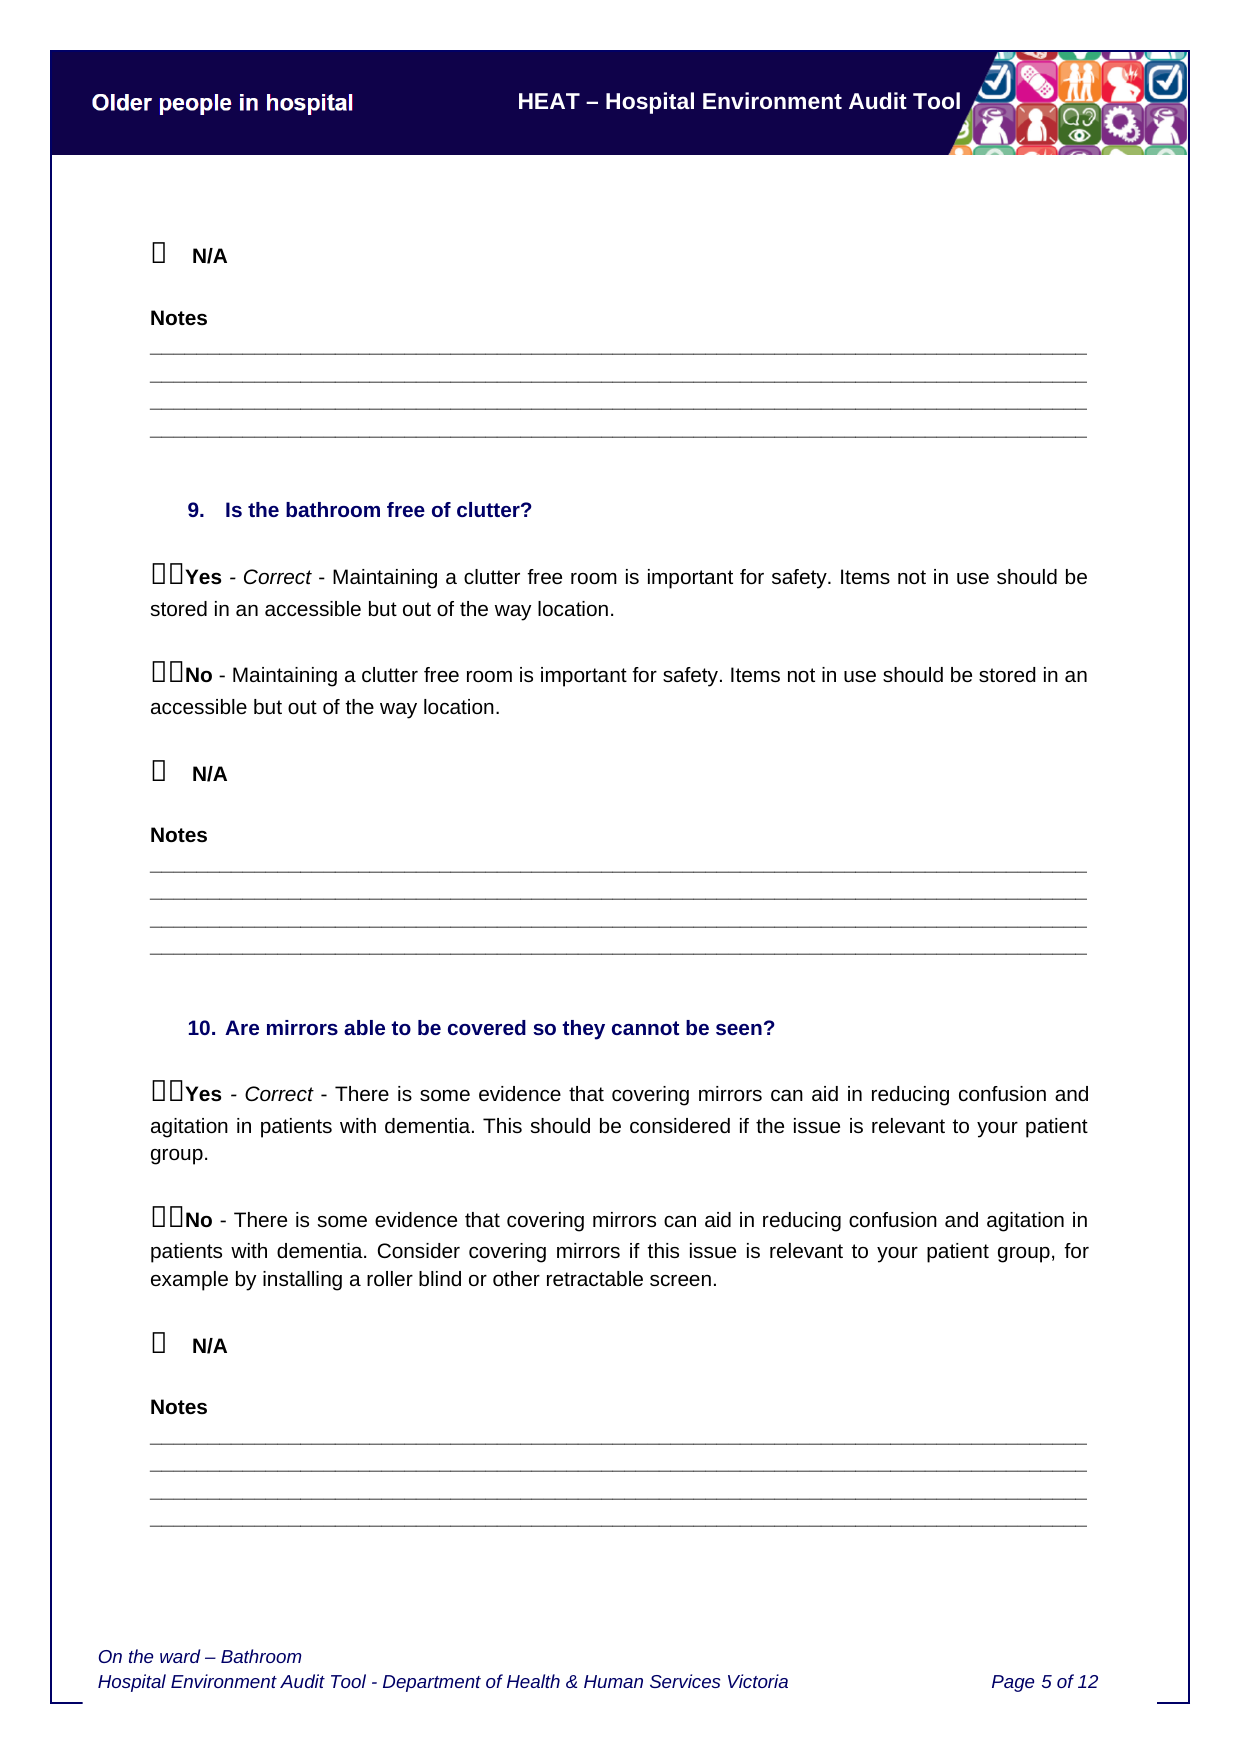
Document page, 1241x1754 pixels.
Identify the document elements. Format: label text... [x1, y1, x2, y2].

text No - There is some evidence that covering mirrors can aid in reducing confusion and agitation in patients with dementia. Consider covering mirrors if this issue is relevant to your patient group, for example by installing a roller blind or other retractable screen. [150, 1196, 1090, 1291]
text  N/A [150, 1322, 1090, 1362]
text Yes - Correct - Maintaining a clutter free room is important for safety. Items not in use should be stored in an accessible but out of the way location. [150, 553, 1090, 621]
text Yes - Correct - There is some evidence that covering mirrors can aid in reducing confusion and agitation in patients with dementia. This should be considered if the issue is relevant to your patient group. [150, 1070, 1090, 1165]
text  N/A [150, 750, 1090, 789]
text Are mirrors able to be covered so they cannot be seen? [187, 1015, 1090, 1039]
text  N/A [150, 233, 1090, 272]
picture [52, 52, 1188, 155]
text Is the bathroom free of clutter? [187, 498, 1090, 522]
text No - Maintaining a clutter free room is important for safety. Items not in use should be stored in an accessible but out of the way location. [150, 652, 1090, 719]
